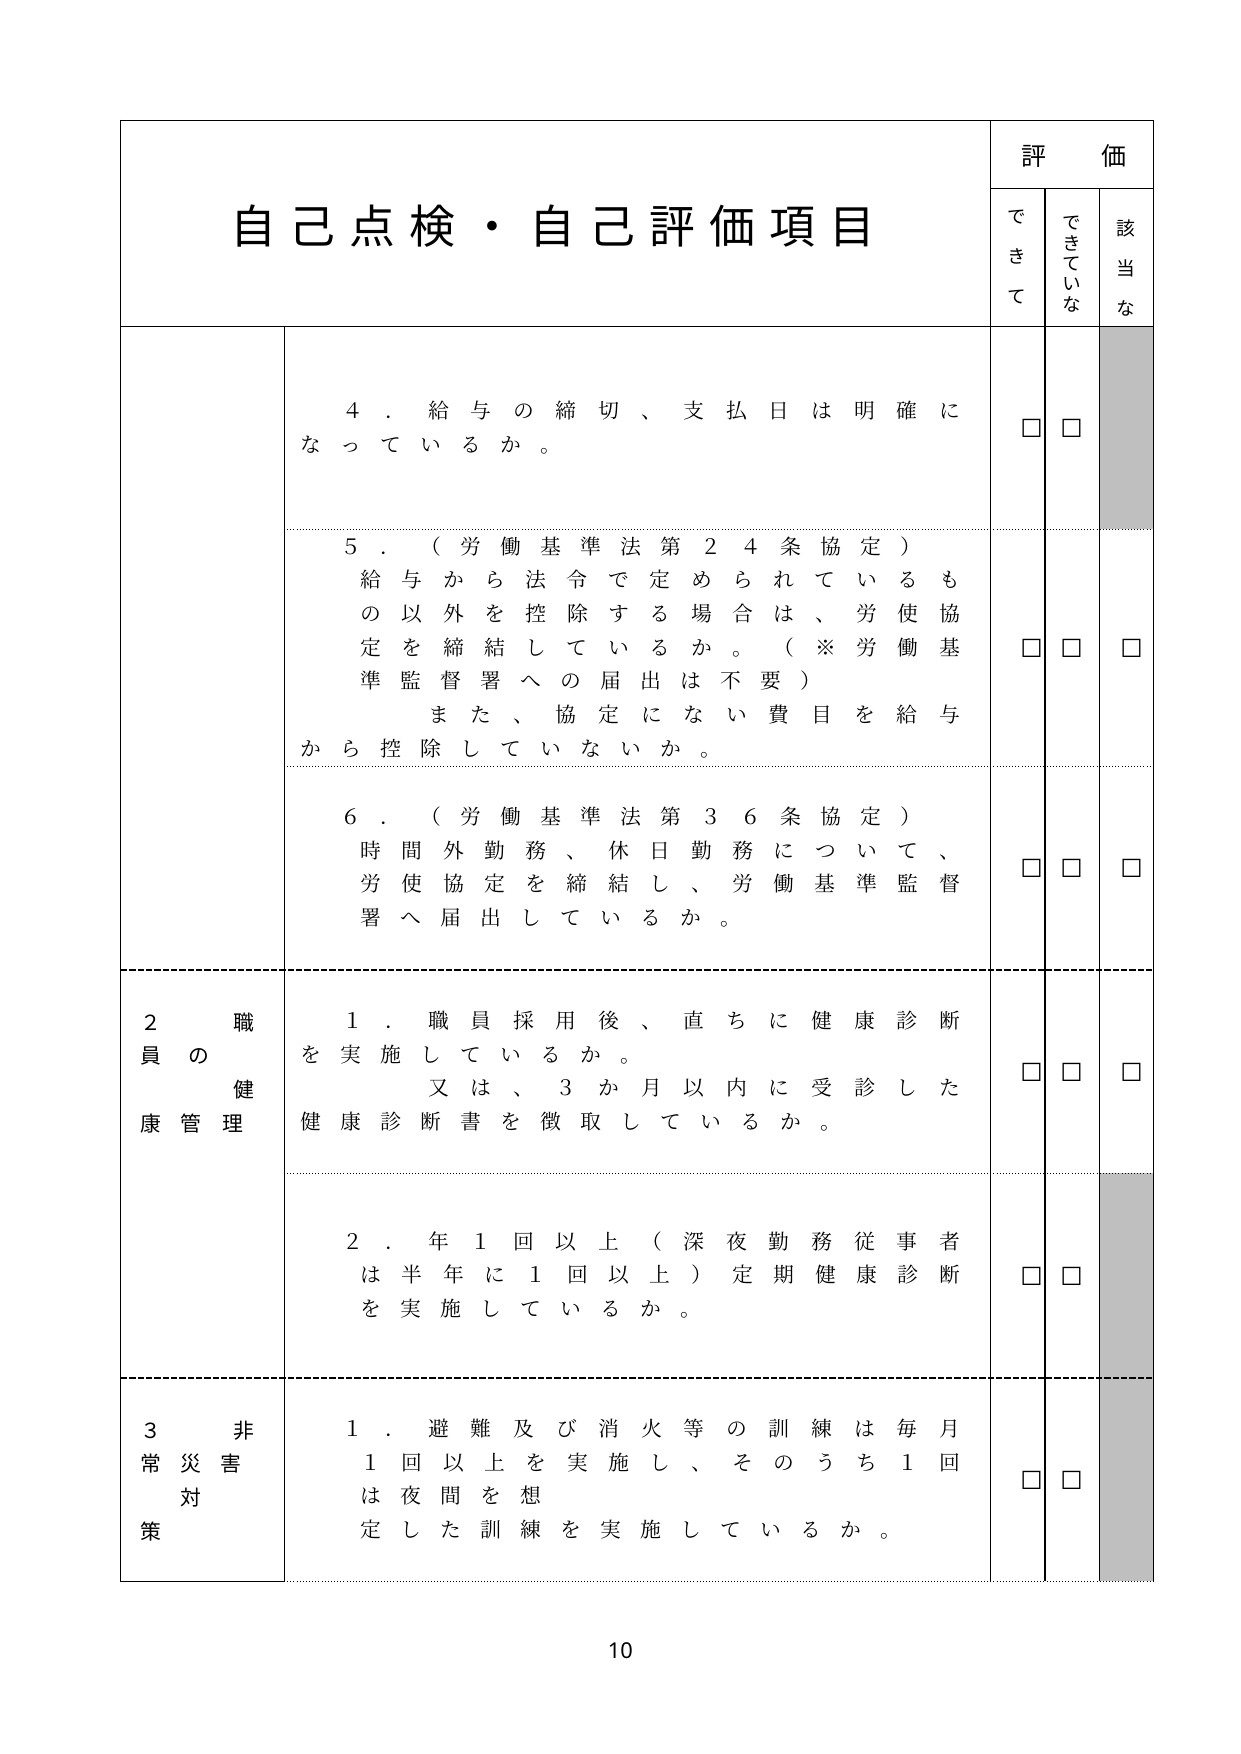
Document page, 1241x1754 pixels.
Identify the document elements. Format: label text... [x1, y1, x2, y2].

table_cell １．避難及び消火等の訓練は毎月１回以上を実施し、そのうち１回は夜間を想 定した訓練を実施しているか。 [285, 1377, 990, 1581]
table_cell [991, 969, 1044, 1173]
table_cell 該当なし [1100, 189, 1153, 326]
table_cell ４．給与の締切、支払日は明確になっているか。 [285, 327, 990, 529]
table_cell [991, 1173, 1044, 1377]
table_cell [1100, 529, 1153, 766]
table_cell [1100, 766, 1153, 969]
table_cell [1100, 1173, 1153, 1377]
table_cell [991, 766, 1044, 969]
table_cell [1046, 969, 1099, 1173]
table_cell [1046, 529, 1099, 766]
table_header 評 価 [991, 121, 1153, 188]
table_cell [1100, 1377, 1153, 1581]
table_cell [991, 1377, 1044, 1581]
table_cell [1046, 1173, 1099, 1377]
table_cell [1046, 766, 1099, 969]
table_cell ６．（労働基準法第３６条協定） 時間外勤務、休日勤務について、労使協定を締結し、労働基準監督署へ届出しているか。 [285, 766, 990, 969]
table_cell １．職員採用後、直ちに健康診断を実施しているか。 又は、３か月以内に受診した健康診断書を徴取しているか。 [285, 969, 990, 1173]
table_cell できている [991, 189, 1044, 326]
table_cell ２ 職員の 健康管理 [121, 969, 284, 1377]
table_cell ２．年１回以上（深夜勤務従事者は半年に１回以上）定期健康診断を実施しているか。 [285, 1173, 990, 1377]
table_cell [1046, 327, 1099, 529]
table_cell [1046, 1377, 1099, 1581]
table_cell [1100, 969, 1153, 1173]
table_cell [1100, 327, 1153, 529]
table_cell できていない [1046, 189, 1099, 326]
table_cell [991, 327, 1044, 529]
table_header 自己点検・自己評価項目 [121, 121, 990, 326]
table_cell ５．（労働基準法第２４条協定） 給与から法令で定められているもの以外を控除する場合は、労使協定を締結しているか。（※労働基準監督署への届出は不要） また、協定にない費目を給与から控除していないか。 [285, 529, 990, 766]
table_cell [991, 529, 1044, 766]
table_cell ３ 非常災害 対 策 [121, 1377, 284, 1581]
